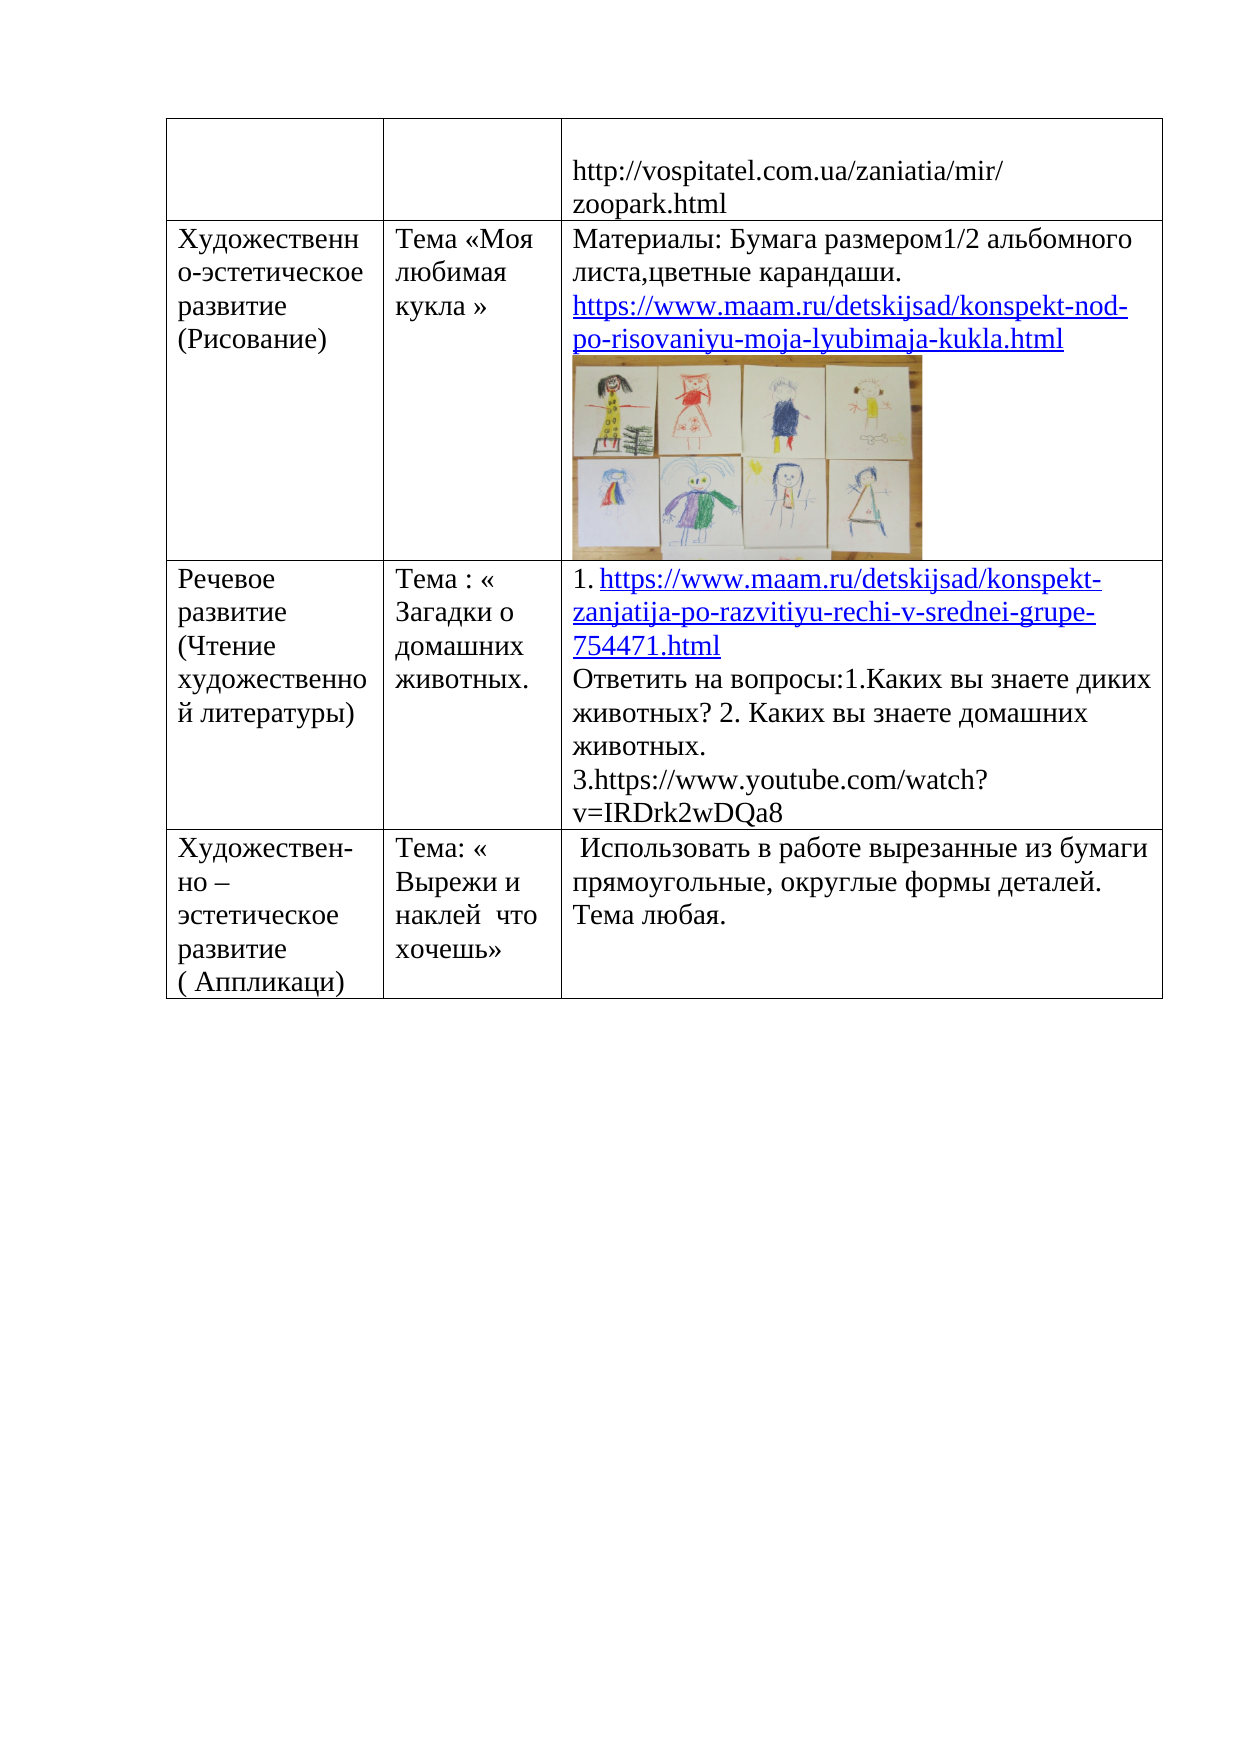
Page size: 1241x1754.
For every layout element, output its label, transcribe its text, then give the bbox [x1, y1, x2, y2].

table_cell Использовать в работе вырезанные из бумаги прямоугольные, округлые формы деталей. Тема любая. [562, 830, 1162, 998]
table_cell Художественно-эстетическое развитие (Рисование) [167, 221, 383, 560]
table_cell Художествен-но –эстетическое развитие ( Аппликаци) [167, 830, 383, 998]
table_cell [167, 119, 383, 220]
table_cell Речевое развитие (Чтение художественной литературы) [167, 561, 383, 829]
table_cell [384, 119, 561, 220]
picture [572, 355, 923, 560]
table_cell Тема «Моя любимая кукла » [384, 221, 561, 560]
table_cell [562, 119, 1162, 220]
table_cell Тема : « Загадки о домашних животных. [384, 561, 561, 829]
table_cell Материалы: Бумага размером1/2 альбомного листа,цветные карандаши. https://www.maam.ru/detskijsad/konspekt-nod-po-risovaniyu-moja-lyubimaja-kukla.html [562, 221, 1162, 560]
table_cell Тема: « Вырежи и наклей что хочешь» [384, 830, 561, 998]
table_cell 1. https://www.maam.ru/detskijsad/konspekt-zanjatija-po-razvitiyu-rechi-v-srednei-grupe-754471.html Ответить на вопросы:1.Каких вы знаете диких животных? 2. Каких вы знаете домашних животных. 3.https://www.youtube.com/watch?v=IRDrk2wDQa8 [562, 561, 1162, 829]
